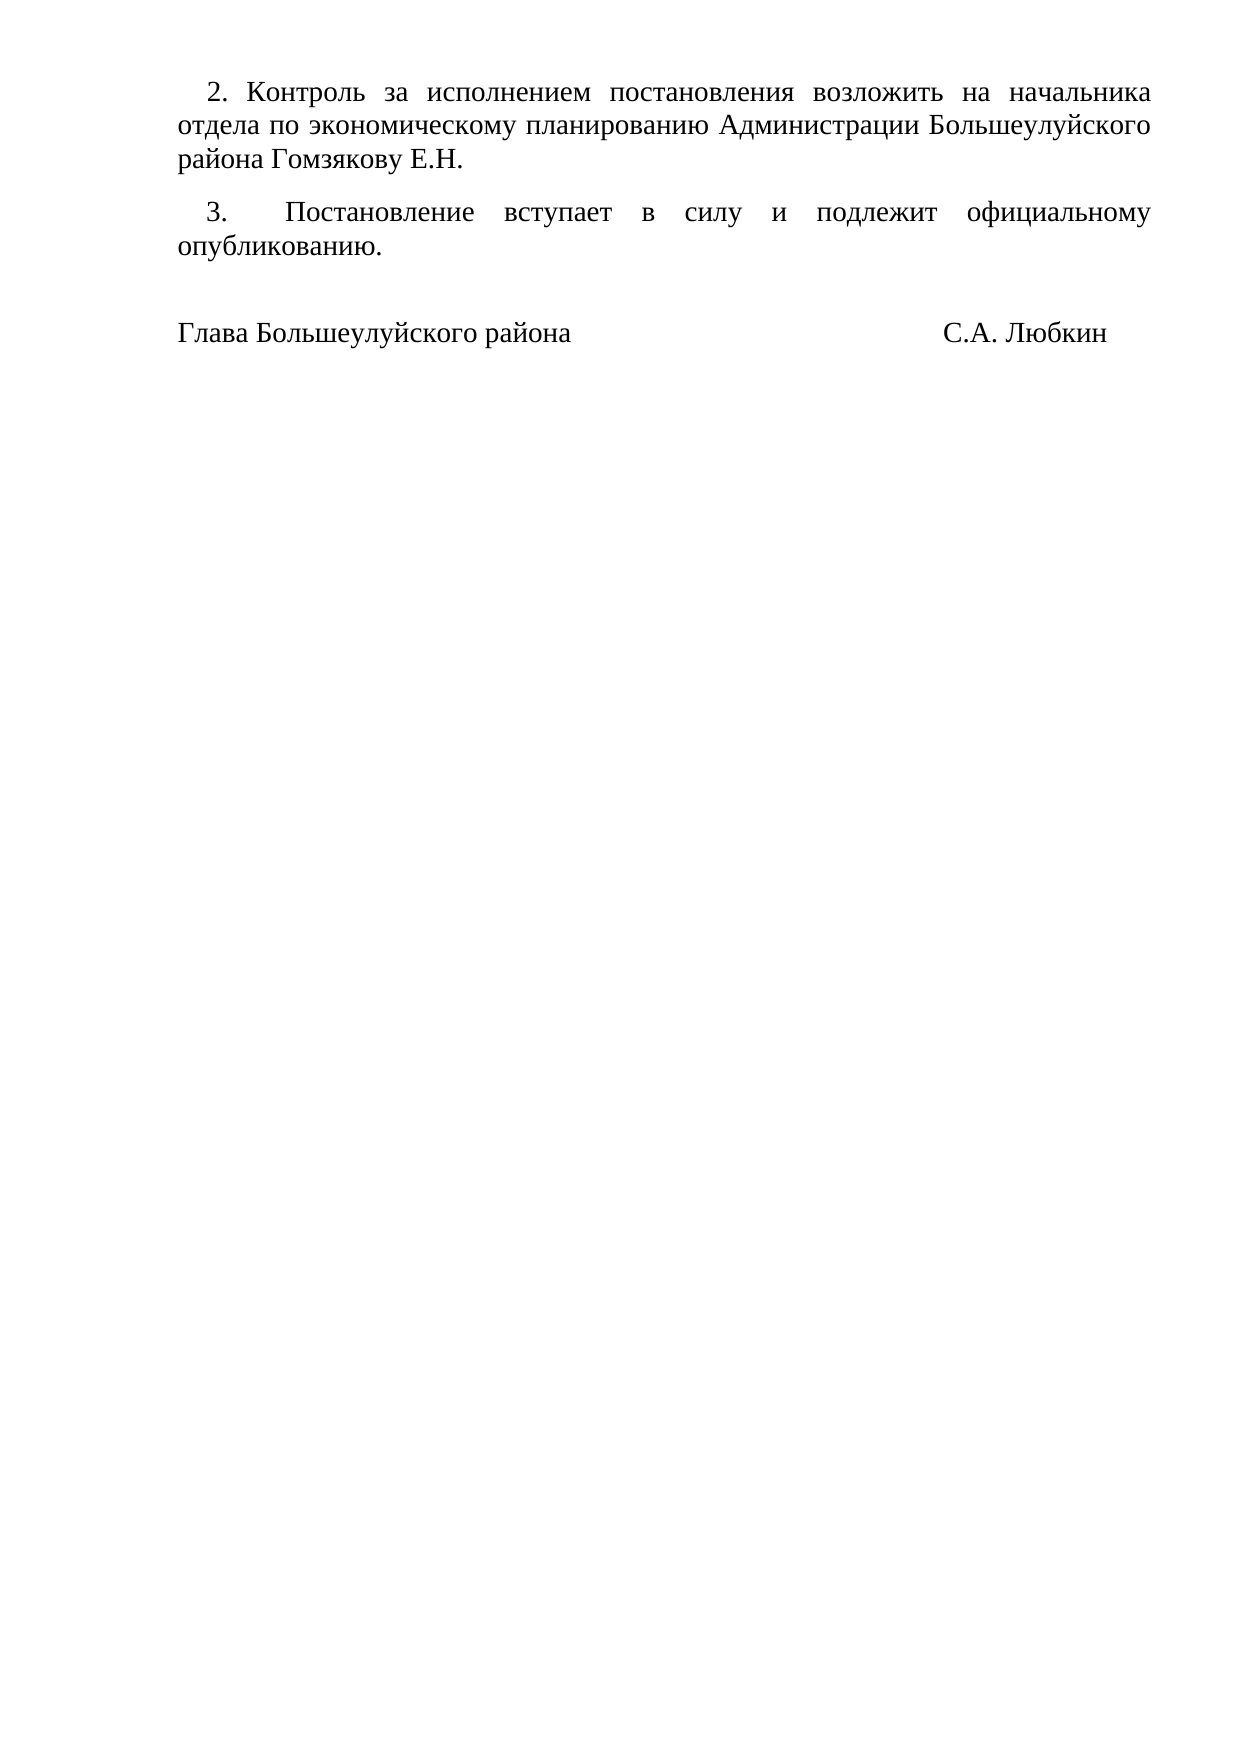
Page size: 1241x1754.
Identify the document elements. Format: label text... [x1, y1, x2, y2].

text Глава Большеулуйского района С.А. Любкин [177, 315, 1152, 349]
text 2. Контроль за исполнением постановления возложить на начальника отдела по экономическому планированию Администрации Большеулуйского района Гомзякову Е.Н. [177, 74, 1152, 174]
text 3. Постановление вступает в силу и подлежит официальному опубликованию. [177, 195, 1152, 262]
